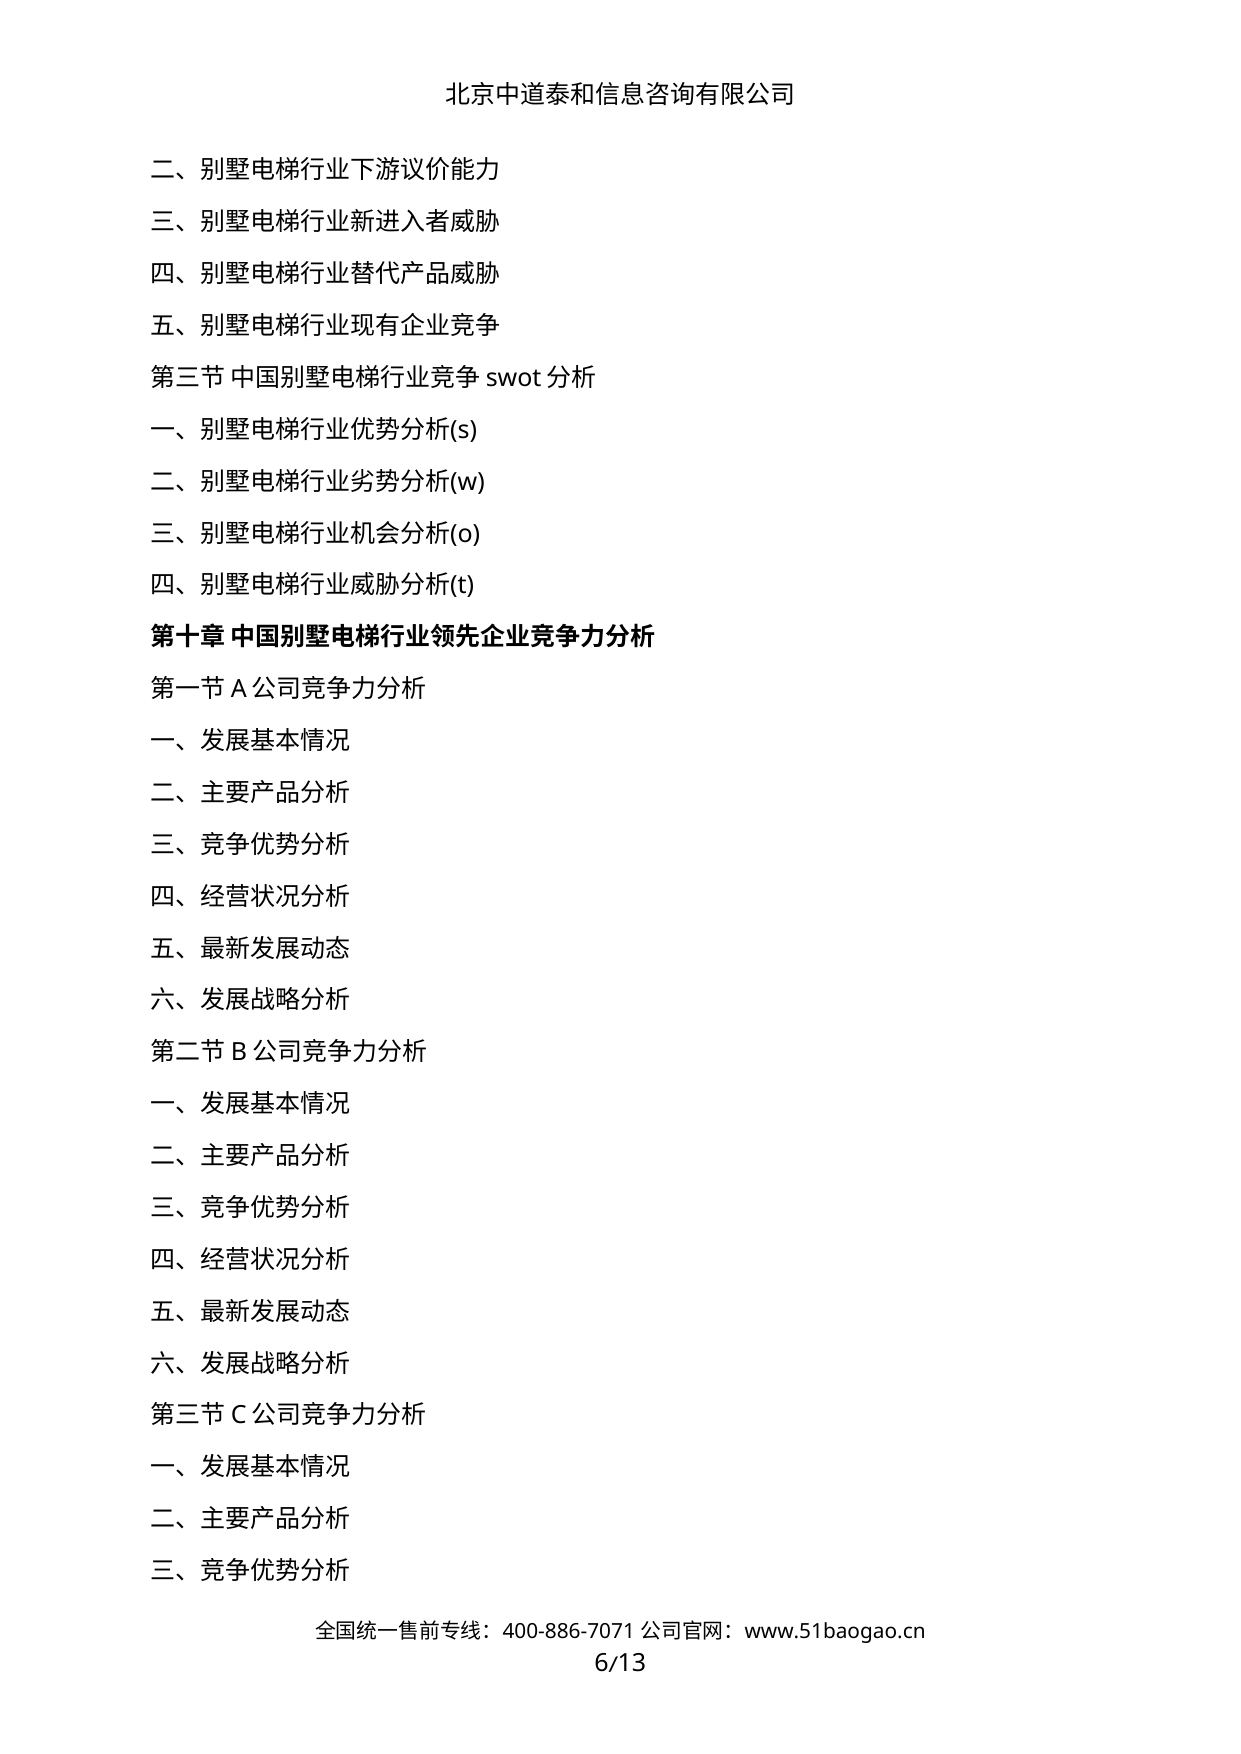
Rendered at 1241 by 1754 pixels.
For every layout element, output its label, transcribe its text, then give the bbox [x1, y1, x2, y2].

text 四、经营状况分析 [150, 1239, 1090, 1276]
text 三、别墅电梯行业新进入者威胁 [150, 202, 1090, 238]
text 二、别墅电梯行业劣势分析(w) [150, 461, 1090, 497]
text 第三节 C公司竞争力分析 [150, 1395, 1090, 1431]
text 四、别墅电梯行业替代产品威胁 [150, 254, 1090, 290]
text 六、发展战略分析 [150, 1343, 1090, 1379]
text 四、经营状况分析 [150, 876, 1090, 912]
text 二、别墅电梯行业下游议价能力 [150, 150, 1090, 186]
text 一、别墅电梯行业优势分析(s) [150, 409, 1090, 446]
text 一、发展基本情况 [150, 1447, 1090, 1483]
text 一、发展基本情况 [150, 1084, 1090, 1120]
text 三、竞争优势分析 [150, 1187, 1090, 1224]
text 四、别墅电梯行业威胁分析(t) [150, 565, 1090, 601]
text 第一节 A公司竞争力分析 [150, 669, 1090, 705]
text 二、主要产品分析 [150, 1136, 1090, 1172]
text 一、发展基本情况 [150, 721, 1090, 757]
text 六、发展战略分析 [150, 980, 1090, 1016]
text 第十章 中国别墅电梯行业领先企业竞争力分析 [150, 617, 1090, 653]
text 五、别墅电梯行业现有企业竞争 [150, 306, 1090, 342]
text 二、主要产品分析 [150, 1499, 1090, 1535]
text 二、主要产品分析 [150, 772, 1090, 809]
text 三、竞争优势分析 [150, 824, 1090, 861]
text 三、别墅电梯行业机会分析(o) [150, 513, 1090, 549]
text 第三节 中国别墅电梯行业竞争swot分析 [150, 357, 1090, 394]
text 五、最新发展动态 [150, 928, 1090, 964]
text 三、竞争优势分析 [150, 1551, 1090, 1587]
text 五、最新发展动态 [150, 1291, 1090, 1327]
text 第二节 B公司竞争力分析 [150, 1032, 1090, 1068]
